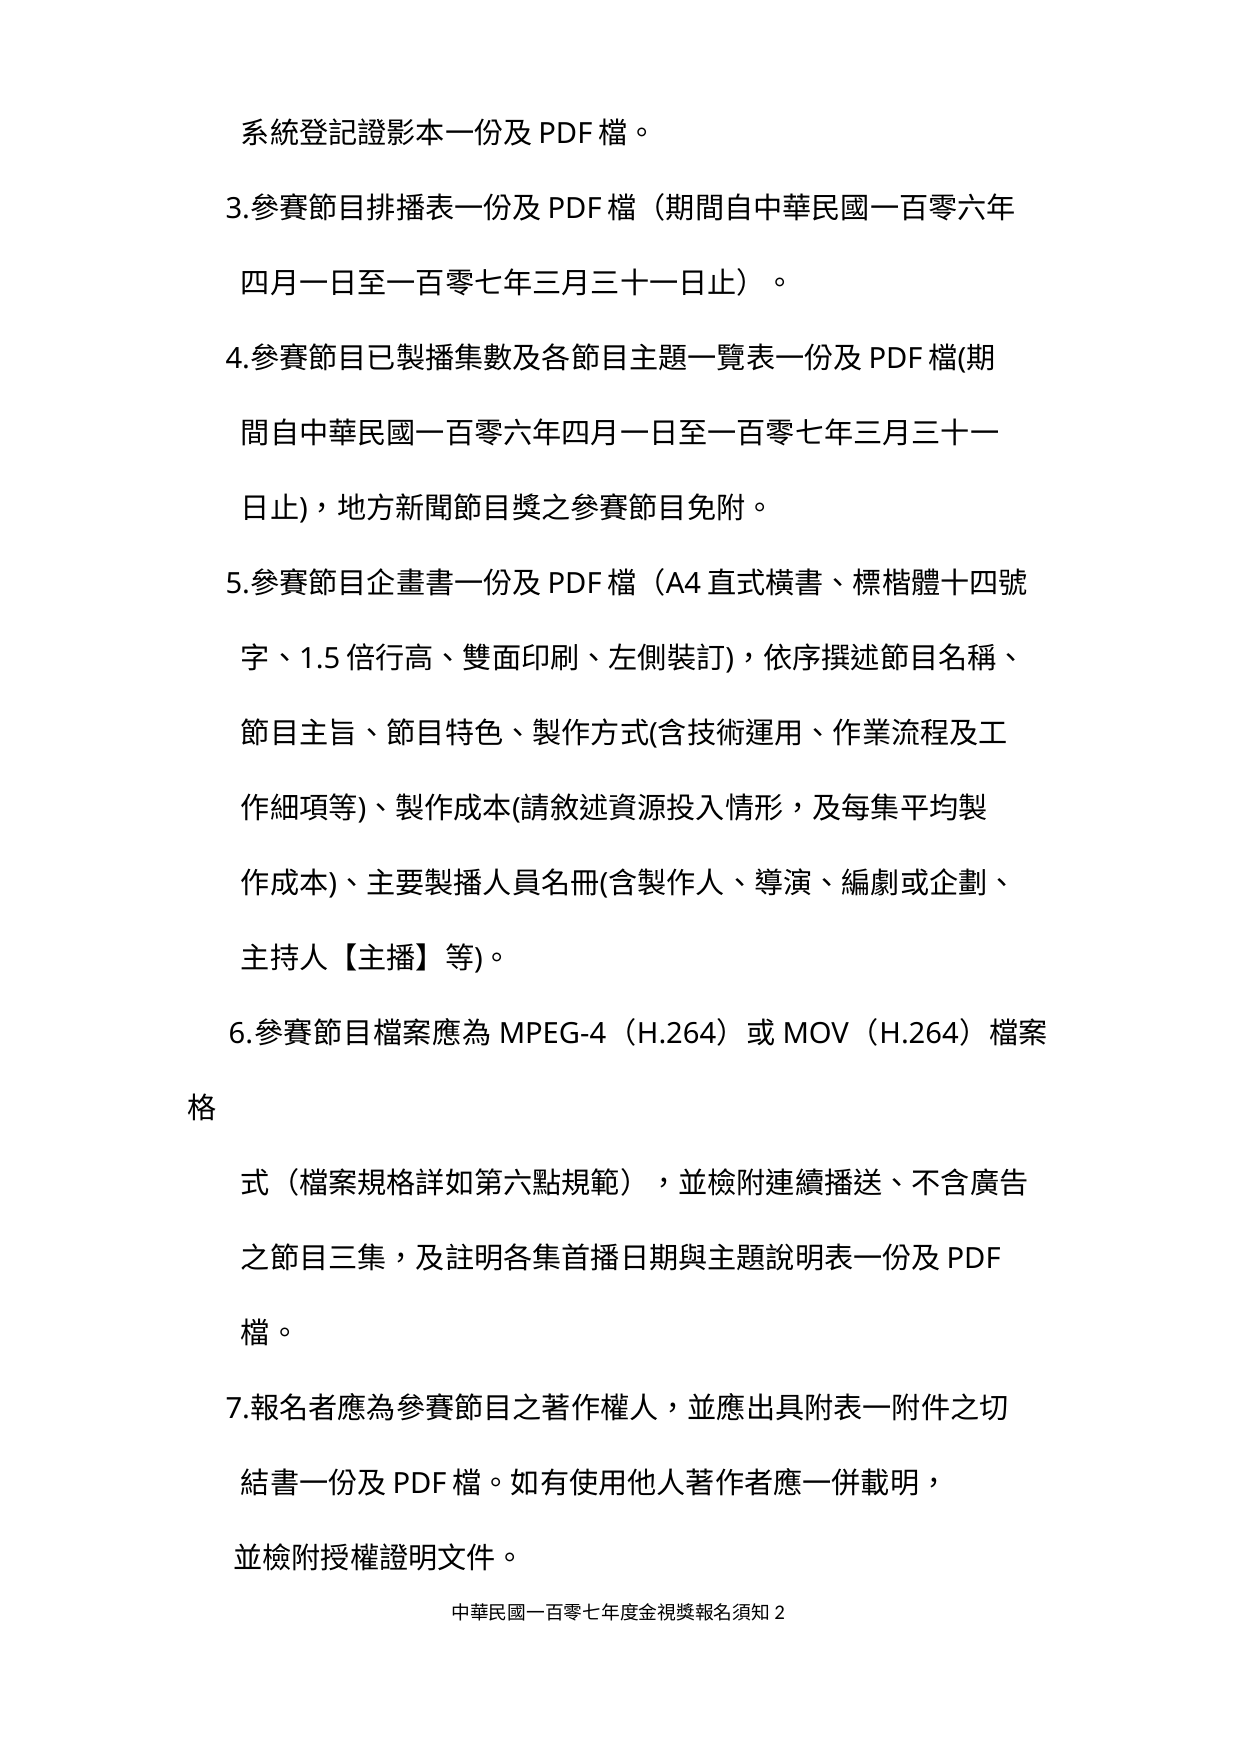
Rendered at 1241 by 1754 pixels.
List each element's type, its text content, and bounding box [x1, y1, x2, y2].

text 日止)，地方新聞節目獎之參賽節目免附。 [187, 468, 1048, 543]
text 7.報名者應為參賽節目之著作權人，並應出具附表一附件之切 [187, 1368, 1048, 1443]
text 系統登記證影本一份及PDF檔。 [187, 93, 1048, 168]
text 作成本)、主要製播人員名冊(含製作人、導演、編劇或企劃、 [187, 843, 1048, 918]
text 4.參賽節目已製播集數及各節目主題一覽表一份及PDF檔(期 [187, 318, 1048, 393]
text 式（檔案規格詳如第六點規範），並檢附連續播送、不含廣告 [187, 1143, 1048, 1218]
text 作細項等)、製作成本(請敘述資源投入情形，及每集平均製 [187, 768, 1048, 843]
text 結書一份及PDF檔。如有使用他人著作者應一併載明， [187, 1443, 1048, 1518]
text 並檢附授權證明文件。 [187, 1518, 1048, 1593]
text 間自中華民國一百零六年四月一日至一百零七年三月三十一 [187, 393, 1048, 468]
text 之節目三集，及註明各集首播日期與主題說明表一份及PDF [187, 1218, 1048, 1293]
text 主持人【主播】等)。 [187, 918, 1048, 993]
text 節目主旨、節目特色、製作方式(含技術運用、作業流程及工 [187, 693, 1048, 768]
text 6.參賽節目檔案應為MPEG-4（H.264）或MOV（H.264）檔案格 [187, 993, 1048, 1143]
text 四月一日至一百零七年三月三十一日止）。 [187, 243, 1048, 318]
text 檔。 [187, 1293, 1048, 1368]
text 3.參賽節目排播表一份及PDF檔（期間自中華民國一百零六年 [187, 168, 1048, 243]
text 5.參賽節目企畫書一份及PDF檔（A4直式橫書、標楷體十四號 [187, 543, 1048, 618]
text 字、1.5倍行高、雙面印刷、左側裝訂)，依序撰述節目名稱、 [187, 618, 1048, 693]
